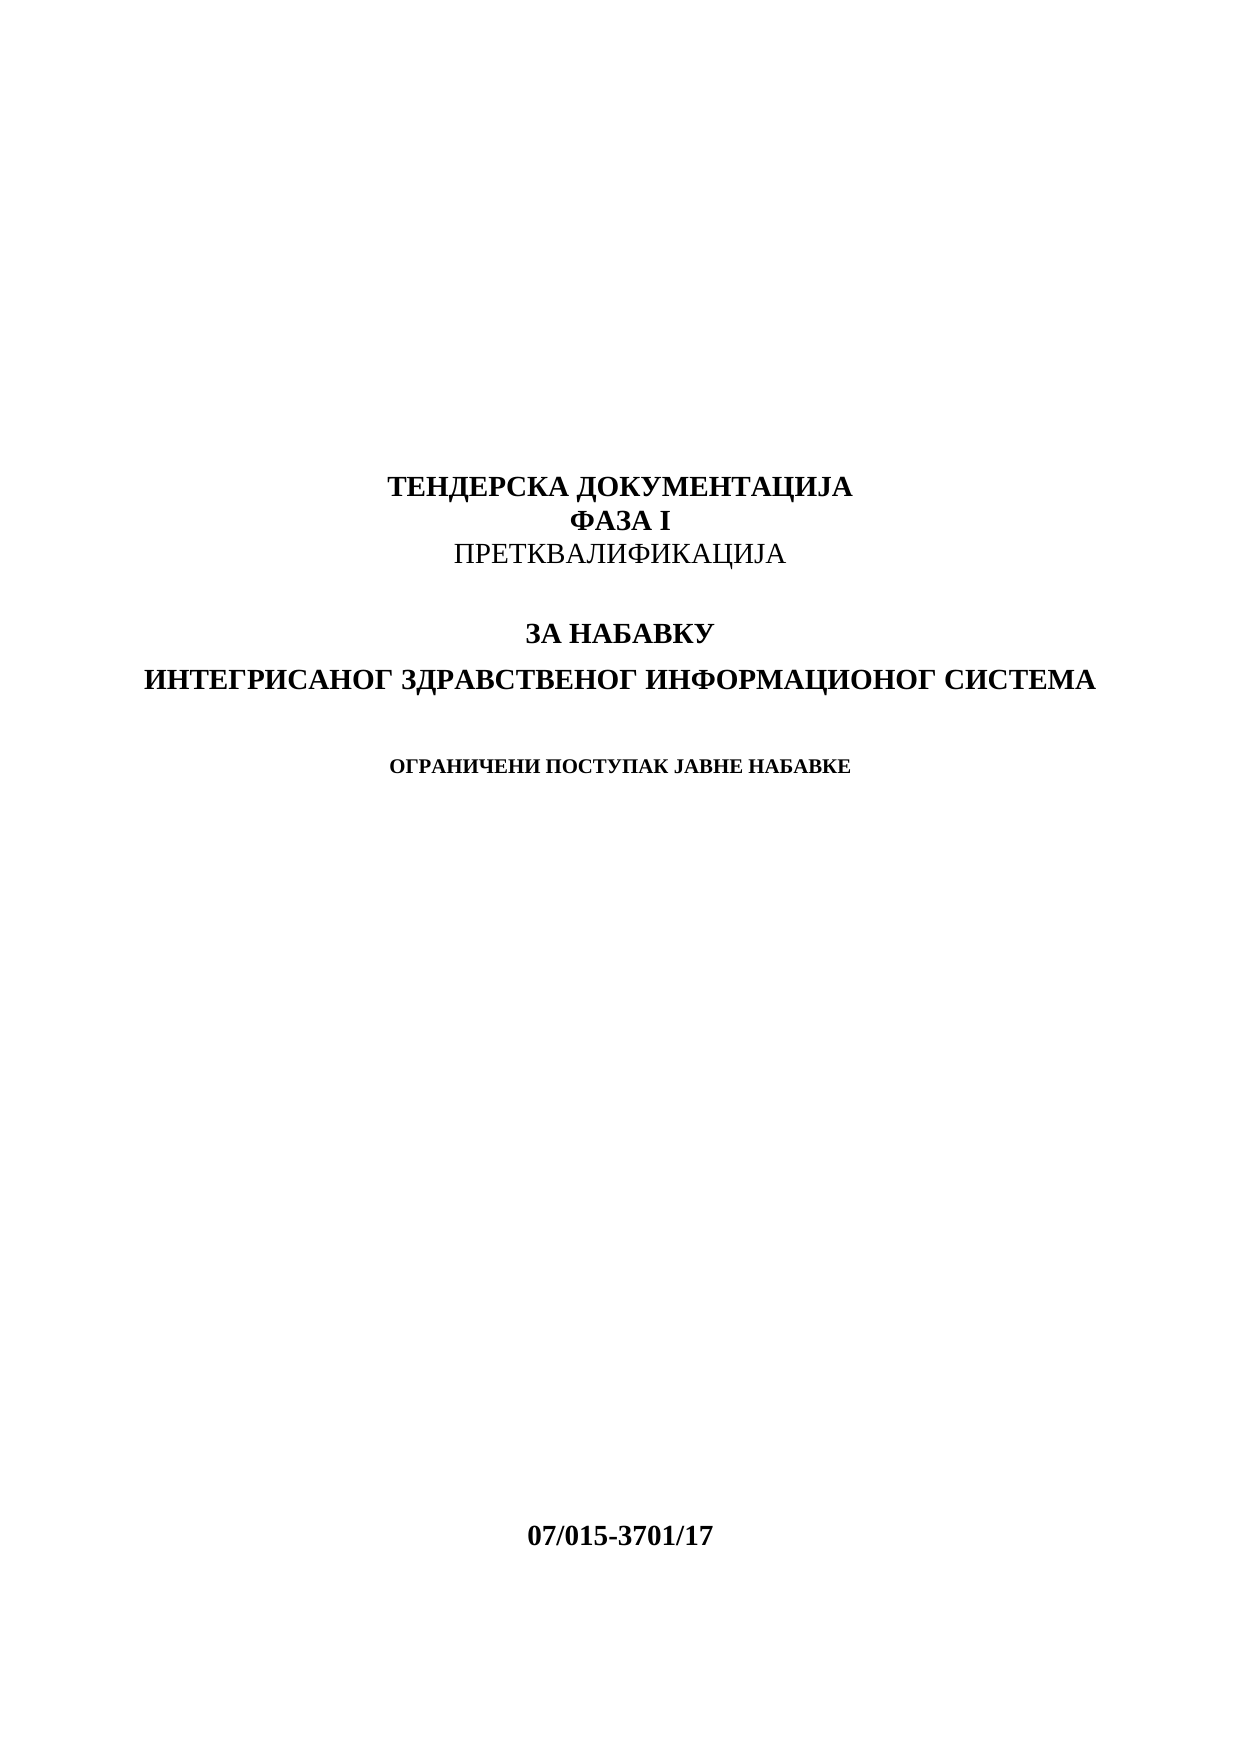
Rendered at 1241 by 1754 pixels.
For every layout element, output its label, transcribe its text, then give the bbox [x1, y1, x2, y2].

text ТЕНДЕРСКА ДОКУМЕНТАЦИЈА [89, 469, 1152, 503]
text ЗА НАБАВКУ [89, 616, 1152, 650]
text ОГРАНИЧЕНИ ПОСТУПАК ЈАВНЕ НАБАВКЕ [89, 754, 1152, 778]
text 07/015-3701/17 [89, 1518, 1152, 1551]
text ПРЕТКВАЛИФИКАЦИЈА [89, 537, 1152, 570]
text ФАЗА I [89, 503, 1152, 537]
text ИНТЕГРИСАНОГ ЗДРАВСТВЕНОГ ИНФОРМАЦИОНОГ СИСТЕМА [89, 662, 1152, 696]
